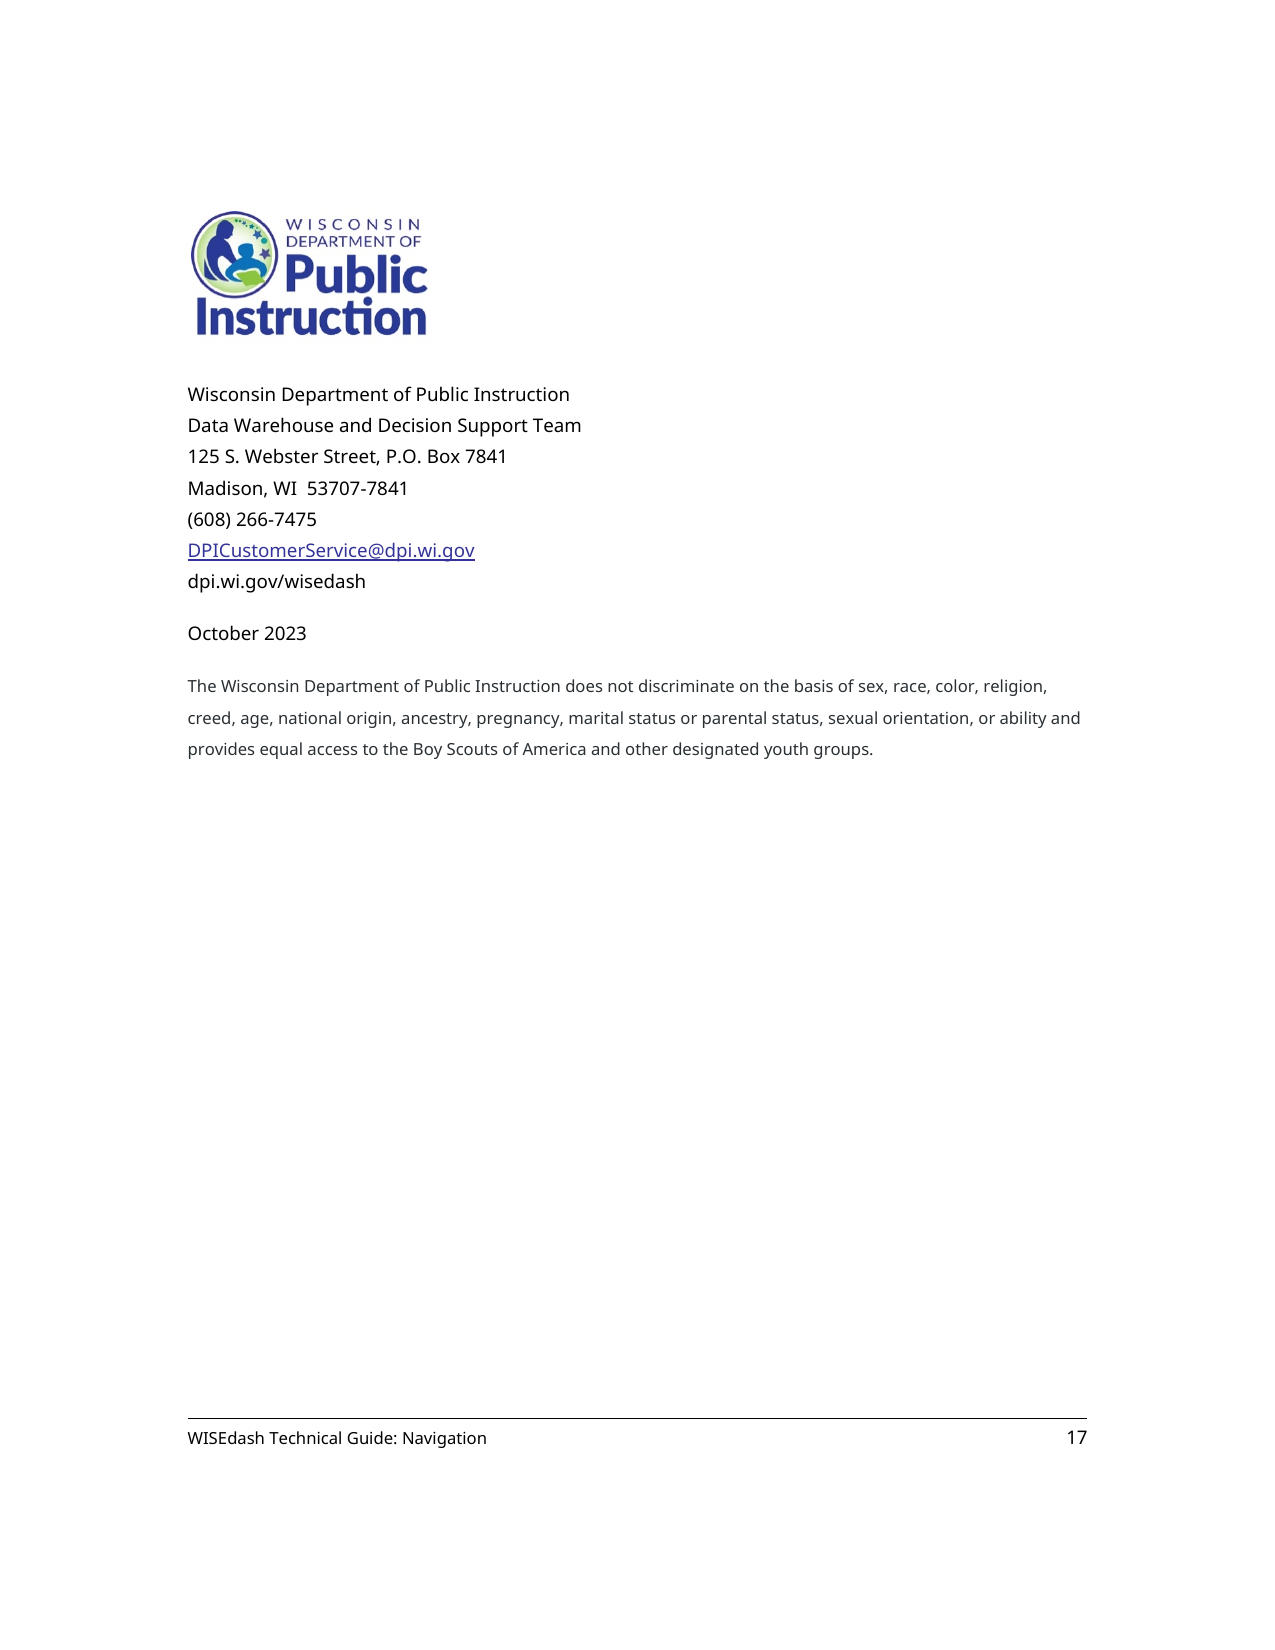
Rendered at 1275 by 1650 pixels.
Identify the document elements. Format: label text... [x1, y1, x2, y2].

text The Wisconsin Department of Public Instruction does not discriminate on the basis of sex, race, color, religion, creed, age, national origin, ancestry, pregnancy, marital status or parental status, sexual orientation, or ability and provides equal access to the Boy Scouts of America and other designated youth groups. [874, 668, 1087, 762]
text October 2023 [187, 616, 1087, 647]
picture [191, 211, 435, 349]
text Wisconsin Department of Public Instruction Data Warehouse and Decision Support Team 125 S. Webster Street, P.O. Box 7841 Madison, WI 53707-7841 (608) 266-7475 DPICustomerService@dpi.wi.gov dpi.wi.gov/wisedash [187, 376, 1087, 595]
